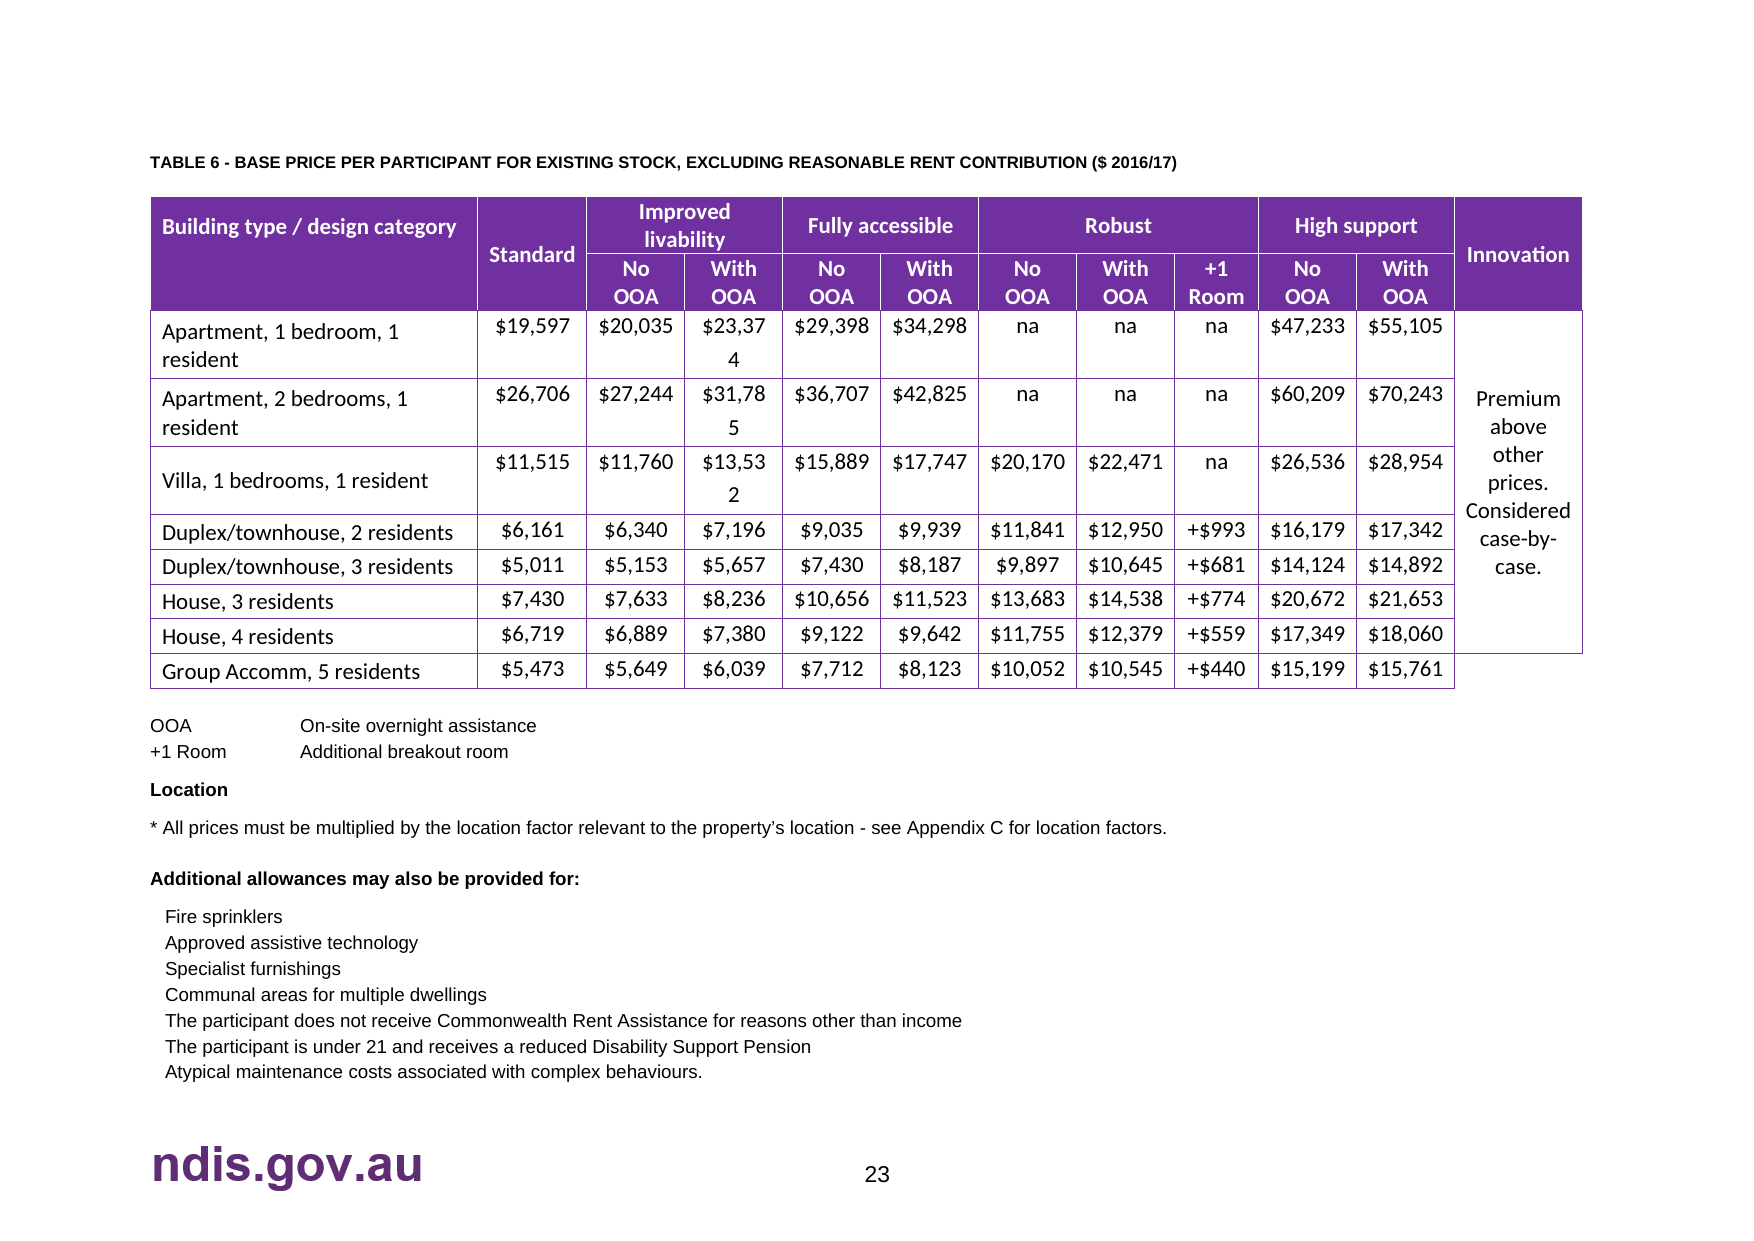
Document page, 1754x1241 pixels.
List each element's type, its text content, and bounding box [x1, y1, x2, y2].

table_cell Villa, 1 bedrooms, 1 resident [151, 447, 477, 514]
table_cell $11,841 [979, 515, 1076, 549]
text OOA On-site overnight assistance [150, 689, 1604, 736]
picture [150, 1141, 426, 1195]
table_cell +$993 [1175, 515, 1258, 549]
table_cell +$681 [1175, 550, 1258, 583]
table_cell na [979, 311, 1076, 378]
table_cell $7,712 [783, 654, 880, 688]
text Table 6 - Base price per participant for EXISTING STOCK, excluding reasonable rent contribution ($ 2016/17) [150, 152, 1604, 172]
table_cell $7,380 [685, 619, 782, 653]
table_cell $21,653 [1357, 585, 1454, 618]
table_cell $17,349 [1259, 619, 1356, 653]
table_cell No OOA [1259, 254, 1356, 310]
table_cell +$774 [1175, 585, 1258, 618]
table_cell na [979, 379, 1076, 446]
table_cell With OOA [881, 254, 978, 310]
table_cell $7,196 [685, 515, 782, 549]
table_cell $9,035 [783, 515, 880, 549]
table_header Improved livability [587, 197, 782, 253]
table_cell +$440 [1175, 654, 1258, 688]
table_cell $17,342 [1357, 515, 1454, 549]
table_cell $9,897 [979, 550, 1076, 583]
table_cell $29,398 [783, 311, 880, 378]
table_cell $15,889 [783, 447, 880, 514]
table_cell House, 4 residents [151, 619, 477, 653]
table_cell $15,199 [1259, 654, 1356, 688]
table_cell +$559 [1175, 619, 1258, 653]
table_cell $11,760 [587, 447, 684, 514]
table_cell No OOA [587, 254, 684, 310]
table_cell No OOA [783, 254, 880, 310]
table_cell $19,597 [478, 311, 586, 378]
table_cell $7,430 [783, 550, 880, 583]
table_cell No OOA [979, 254, 1076, 310]
text The participant does not receive Commonwealth Rent Assistance for reasons other than income [165, 1010, 1604, 1031]
table_cell $11,515 [478, 447, 586, 514]
table_cell $5,473 [478, 654, 586, 688]
table_header Robust [979, 197, 1258, 253]
table_cell Group Accomm, 5 residents [151, 654, 477, 688]
table_cell $27,244 [587, 379, 684, 446]
table_cell $13,683 [979, 585, 1076, 618]
table_cell $7,430 [478, 585, 586, 618]
table_cell $13,532 [685, 447, 782, 514]
table_cell $42,825 [881, 379, 978, 446]
table_cell $10,645 [1077, 550, 1174, 583]
table_header Innovation [1455, 197, 1582, 310]
table_cell $17,747 [881, 447, 978, 514]
table_cell With OOA [1077, 254, 1174, 310]
table_cell $55,105 [1357, 311, 1454, 378]
table_cell $5,657 [685, 550, 782, 583]
table_cell $28,954 [1357, 447, 1454, 514]
table_cell $8,187 [881, 550, 978, 583]
text Atypical maintenance costs associated with complex behaviours. [150, 1061, 1604, 1083]
table_cell $12,950 [1077, 515, 1174, 549]
text +1 Room Additional breakout room [150, 741, 1604, 762]
table_cell $7,633 [587, 585, 684, 618]
table_cell House, 3 residents [151, 585, 477, 618]
text Specialist furnishings [165, 958, 1604, 979]
table_cell $26,536 [1259, 447, 1356, 514]
table_header High support [1259, 197, 1454, 253]
table_cell With OOA [1357, 254, 1454, 310]
table_cell $6,039 [685, 654, 782, 688]
table_header Fully accessible [783, 197, 978, 253]
table_cell na [1175, 311, 1258, 378]
table_cell $14,538 [1077, 585, 1174, 618]
table_cell na [1077, 311, 1174, 378]
table_cell Apartment, 1 bedroom, 1 resident [151, 311, 477, 378]
table_cell $70,243 [1357, 379, 1454, 446]
text Fire sprinklers [165, 906, 1604, 928]
table_cell $10,052 [979, 654, 1076, 688]
text * All prices must be multiplied by the location factor relevant to the property’s location - see Appendix C for location factors. [150, 817, 1604, 839]
table_cell $6,340 [587, 515, 684, 549]
table_cell $9,939 [881, 515, 978, 549]
table_cell $18,060 [1357, 619, 1454, 653]
table_cell $6,161 [478, 515, 586, 549]
table_cell $20,035 [587, 311, 684, 378]
table_cell $31,785 [685, 379, 782, 446]
text The participant is under 21 and receives a reduced Disability Support Pension [165, 1036, 1604, 1057]
table_cell $5,649 [587, 654, 684, 688]
table_cell Duplex/townhouse, 2 residents [151, 515, 477, 549]
table_cell $20,170 [979, 447, 1076, 514]
table_cell Apartment, 2 bedrooms, 1 resident [151, 379, 477, 446]
table_cell $16,179 [1259, 515, 1356, 549]
table_cell Premium above other prices. Considered case-by-case. [1455, 311, 1582, 653]
table_cell $9,122 [783, 619, 880, 653]
table_cell With OOA [685, 254, 782, 310]
table_cell na [1175, 447, 1258, 514]
table_cell $20,672 [1259, 585, 1356, 618]
text Location [150, 779, 1604, 800]
table_cell $34,298 [881, 311, 978, 378]
table_cell $36,707 [783, 379, 880, 446]
table_cell $47,233 [1259, 311, 1356, 378]
table_cell $6,889 [587, 619, 684, 653]
table_cell +1 Room [1175, 254, 1258, 310]
table_cell $12,379 [1077, 619, 1174, 653]
table_cell $26,706 [478, 379, 586, 446]
table_header Building type / design category [151, 197, 477, 310]
table_cell na [1175, 379, 1258, 446]
table_cell $10,656 [783, 585, 880, 618]
table_cell $5,011 [478, 550, 586, 583]
table_cell $8,123 [881, 654, 978, 688]
table_cell $11,755 [979, 619, 1076, 653]
table_cell $10,545 [1077, 654, 1174, 688]
table_cell $23,374 [685, 311, 782, 378]
text Approved assistive technology [165, 932, 1604, 954]
table_cell $60,209 [1259, 379, 1356, 446]
table_cell $22,471 [1077, 447, 1174, 514]
table_cell $5,153 [587, 550, 684, 583]
table_header Standard [478, 197, 586, 310]
table_cell $9,642 [881, 619, 978, 653]
table_cell $8,236 [685, 585, 782, 618]
table_cell Duplex/townhouse, 3 residents [151, 550, 477, 583]
table_cell $15,761 [1357, 654, 1454, 688]
table_cell $6,719 [478, 619, 586, 653]
table_cell $14,892 [1357, 550, 1454, 583]
text Communal areas for multiple dwellings [165, 984, 1604, 1005]
text Additional allowances may also be provided for: [150, 868, 1604, 889]
table_cell $14,124 [1259, 550, 1356, 583]
table_cell na [1077, 379, 1174, 446]
table_cell $11,523 [881, 585, 978, 618]
